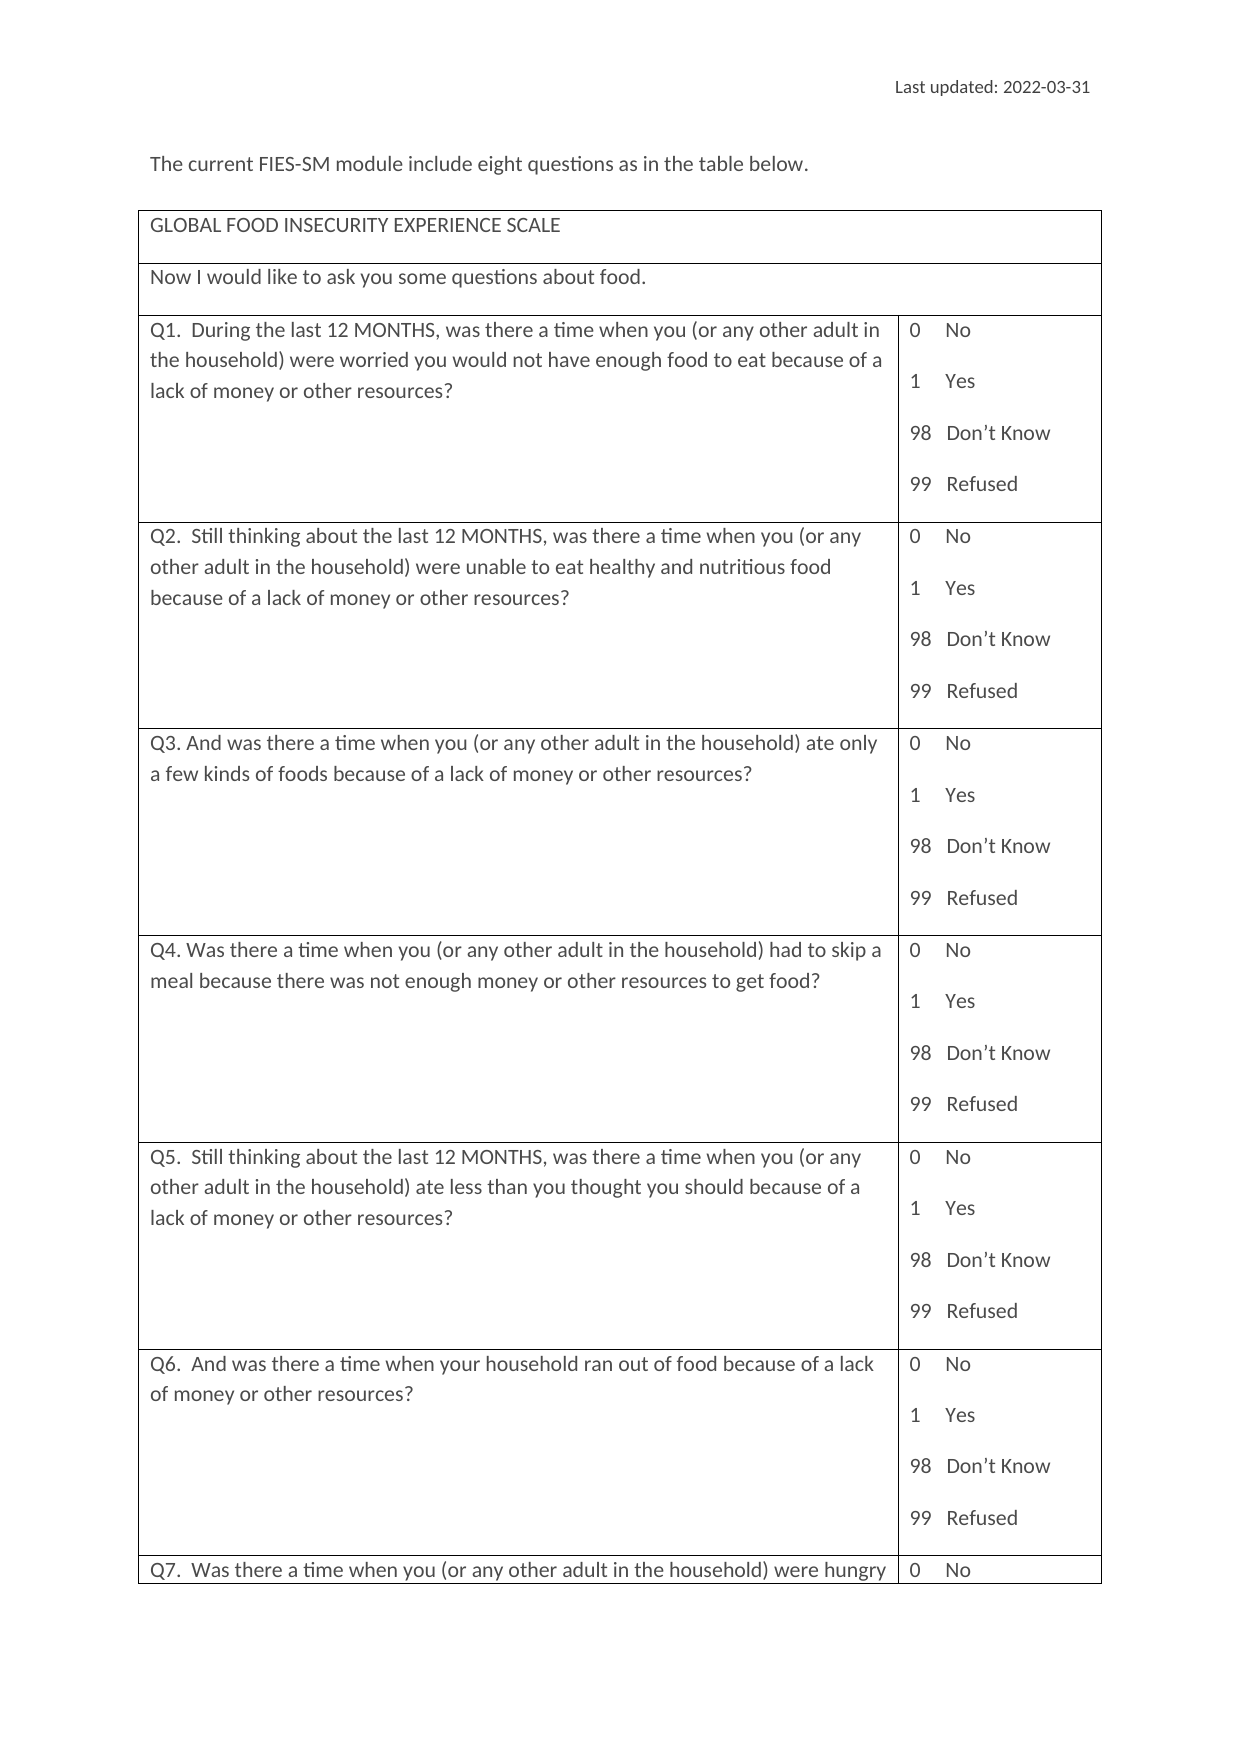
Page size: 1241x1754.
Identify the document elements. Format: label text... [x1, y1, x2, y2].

table_cell Q2. Still thinking about the last 12 MONTHS, was there a time when you (or any other adult in the household) were unable to eat healthy and nutritious food because of a lack of money or other resources? [139, 523, 898, 728]
table_cell Now I would like to ask you some questions about food. [139, 264, 1101, 315]
table_cell Q1. During the last 12 MONTHS, was there a time when you (or any other adult in the household) were worried you would not have enough food to eat because of a lack of money or other resources? [139, 316, 898, 522]
table_cell Q5. Still thinking about the last 12 MONTHS, was there a time when you (or any other adult in the household) ate less than you thought you should because of a lack of money or other resources? [139, 1143, 898, 1349]
table_cell Q6. And was there a time when your household ran out of food because of a lack of money or other resources? [139, 1350, 898, 1555]
table_cell 0 No 1 Yes 98 Don’t Know 99 Refused [899, 936, 1101, 1142]
table_cell Q4. Was there a time when you (or any other adult in the household) had to skip a meal because there was not enough money or other resources to get food? [139, 936, 898, 1142]
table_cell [139, 1556, 898, 1583]
table_cell 0 No 1 Yes 98 Don’t Know 99 Refused [899, 729, 1101, 935]
table_cell 0 No 1 Yes 98 Don’t Know 99 Refused [899, 1350, 1101, 1555]
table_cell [899, 1556, 1101, 1583]
table_cell 0 No 1 Yes 98 Don’t Know 99 Refused [899, 1143, 1101, 1349]
table_cell Q3. And was there a time when you (or any other adult in the household) ate only a few kinds of foods because of a lack of money or other resources? [139, 729, 898, 935]
table_cell 0 No 1 Yes 98 Don’t Know 99 Refused [899, 316, 1101, 522]
table_cell 0 No 1 Yes 98 Don’t Know 99 Refused [899, 523, 1101, 728]
text The current FIES-SM module include eight questions as in the table below. [150, 150, 1090, 177]
table_header GLOBAL FOOD INSECURITY EXPERIENCE SCALE [139, 211, 1101, 262]
